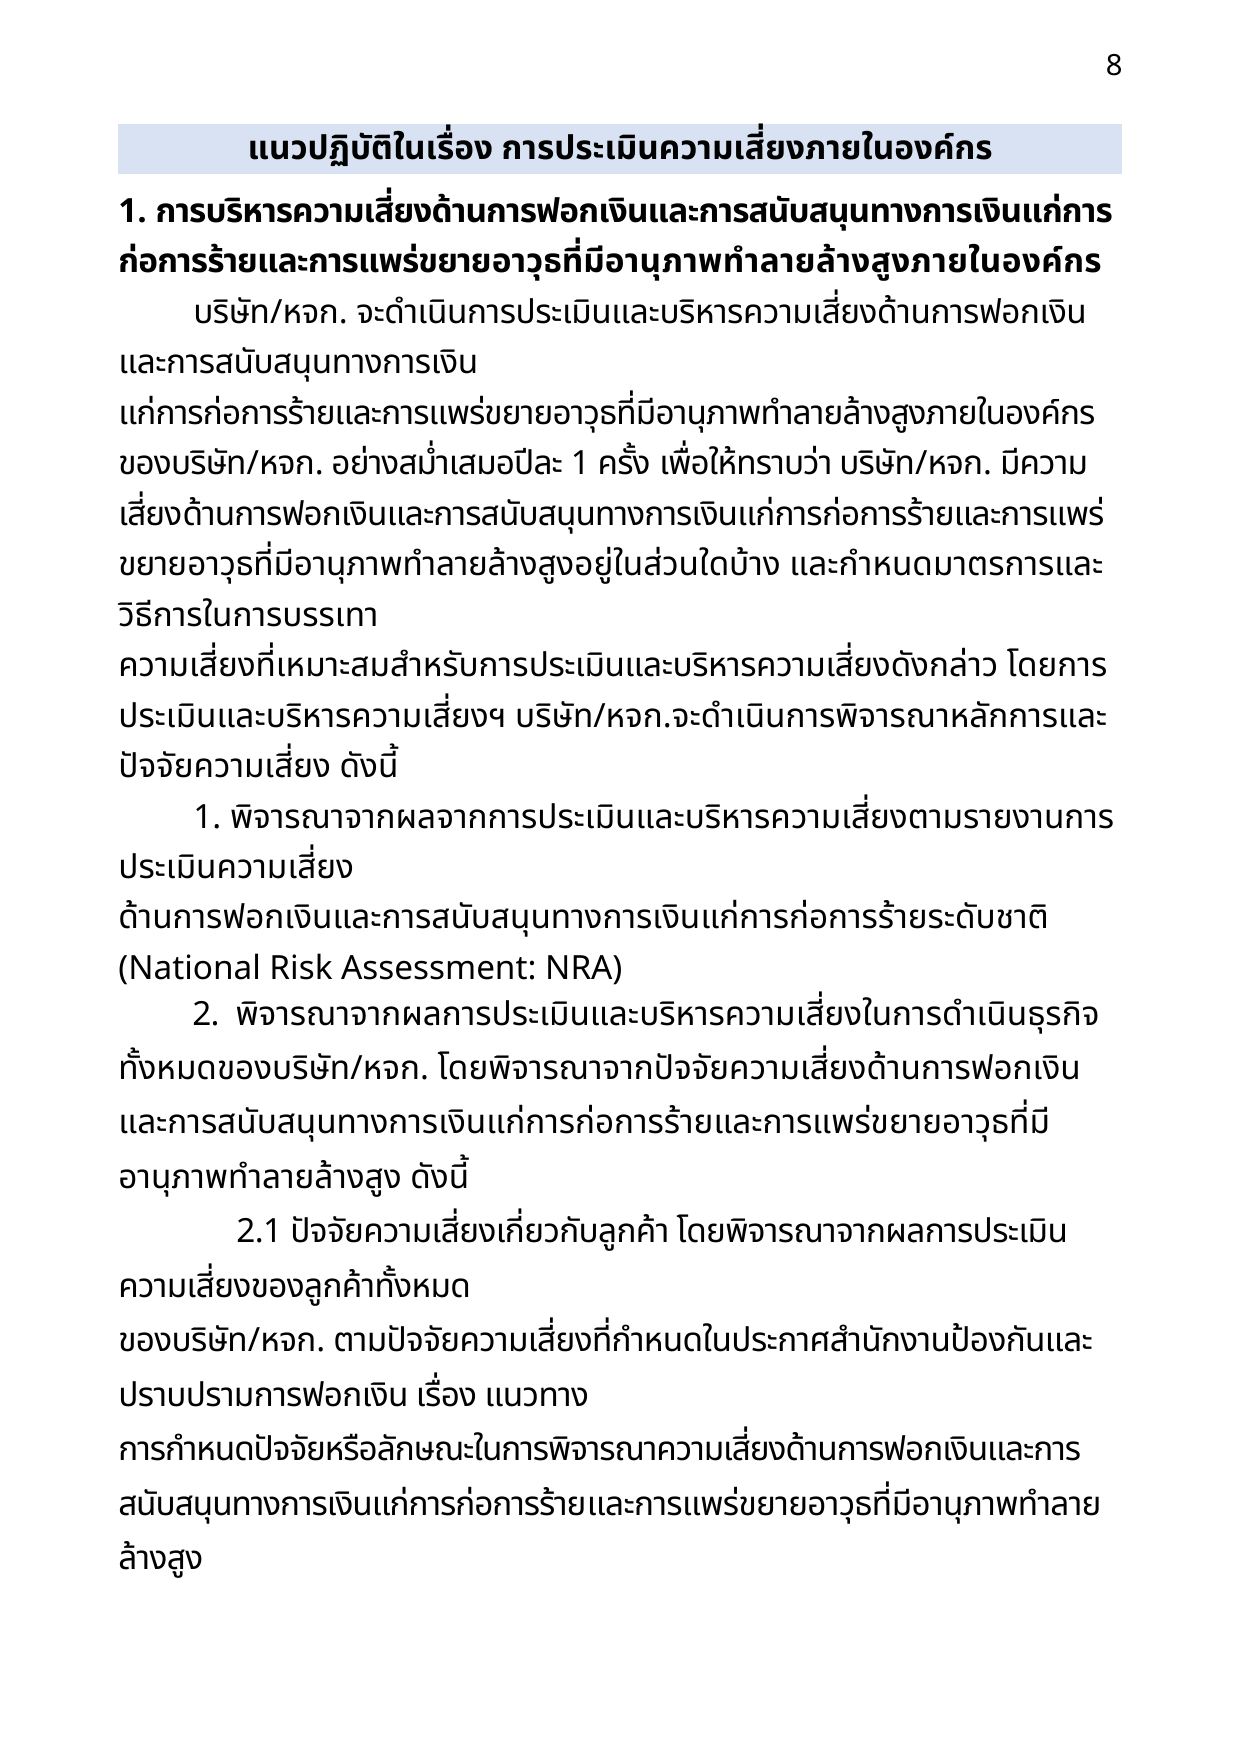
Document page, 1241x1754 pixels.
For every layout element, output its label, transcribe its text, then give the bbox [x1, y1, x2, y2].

text 1. พิจารณาจากผลจากการประเมินและบริหารความเสี่ยงตามรายงานการประเมินความเสี่ยง ด้านการฟอกเงินและการสนับสนุนทางการเงินแก่การก่อการร้ายระดับชาติ (National Risk Assessment: NRA) [118, 792, 1122, 989]
list 2. พิจารณาจากผลการประเมินและบริหารความเสี่ยงในการดำเนินธุรกิจทั้งหมดของบริษัท/หจก. โดยพิจารณาจากปัจจัยความเสี่ยงด้านการฟอกเงินและการสนับสนุนทางการเงินแก่การก่อการร้ายและการแพร่ขยายอาวุธที่มีอานุภาพทำลายล้างสูง ดังนี้ [118, 989, 1122, 1203]
text แนวปฏิบัติในเรื่อง การประเมินความเสี่ยงภายในองค์กร [118, 124, 1122, 174]
text บริษัท/หจก. จะดำเนินการประเมินและบริหารความเสี่ยงด้านการฟอกเงินและการสนับสนุนทางการเงิน แก่การก่อการร้ายและการแพร่ขยายอาวุธที่มีอานุภาพทำลายล้างสูงภายในองค์กรของบริษัท/หจก. อย่างสม่ำเสมอปีละ 1 ครั้ง เพื่อให้ทราบว่า บริษัท/หจก. มีความเสี่ยงด้านการฟอกเงินและการสนับสนุนทางการเงินแก่การก่อการร้ายและการแพร่ขยายอาวุธที่มีอานุภาพทำลายล้างสูงอยู่ในส่วนใดบ้าง และกำหนดมาตรการและวิธีการในการบรรเทา ความเสี่ยงที่เหมาะสมสำหรับการประเมินและบริหารความเสี่ยงดังกล่าว โดยการประเมินและบริหารความเสี่ยงฯ บริษัท/หจก.จะดำเนินการพิจารณาหลักการและปัจจัยความเสี่ยง ดังนี้ [118, 288, 1122, 792]
list 2.1 ปัจจัยความเสี่ยงเกี่ยวกับลูกค้า โดยพิจารณาจากผลการประเมินความเสี่ยงของลูกค้าทั้งหมด ของบริษัท/หจก. ตามปัจจัยความเสี่ยงที่กำหนดในประกาศสำนักงานป้องกันและปราบปรามการฟอกเงิน เรื่อง แนวทาง การกำหนดปัจจัยหรือลักษณะในการพิจารณาความเสี่ยงด้านการฟอกเงินและการสนับสนุนทางการเงินแก่การก่อการร้ายและการแพร่ขยายอาวุธที่มีอานุภาพทำลายล้างสูง [118, 1207, 1122, 1584]
text 1. การบริหารความเสี่ยงด้านการฟอกเงินและการสนับสนุนทางการเงินแก่การก่อการร้ายและการแพร่ขยายอาวุธที่มีอานุภาพทำลายล้างสูงภายในองค์กร [118, 187, 1122, 288]
